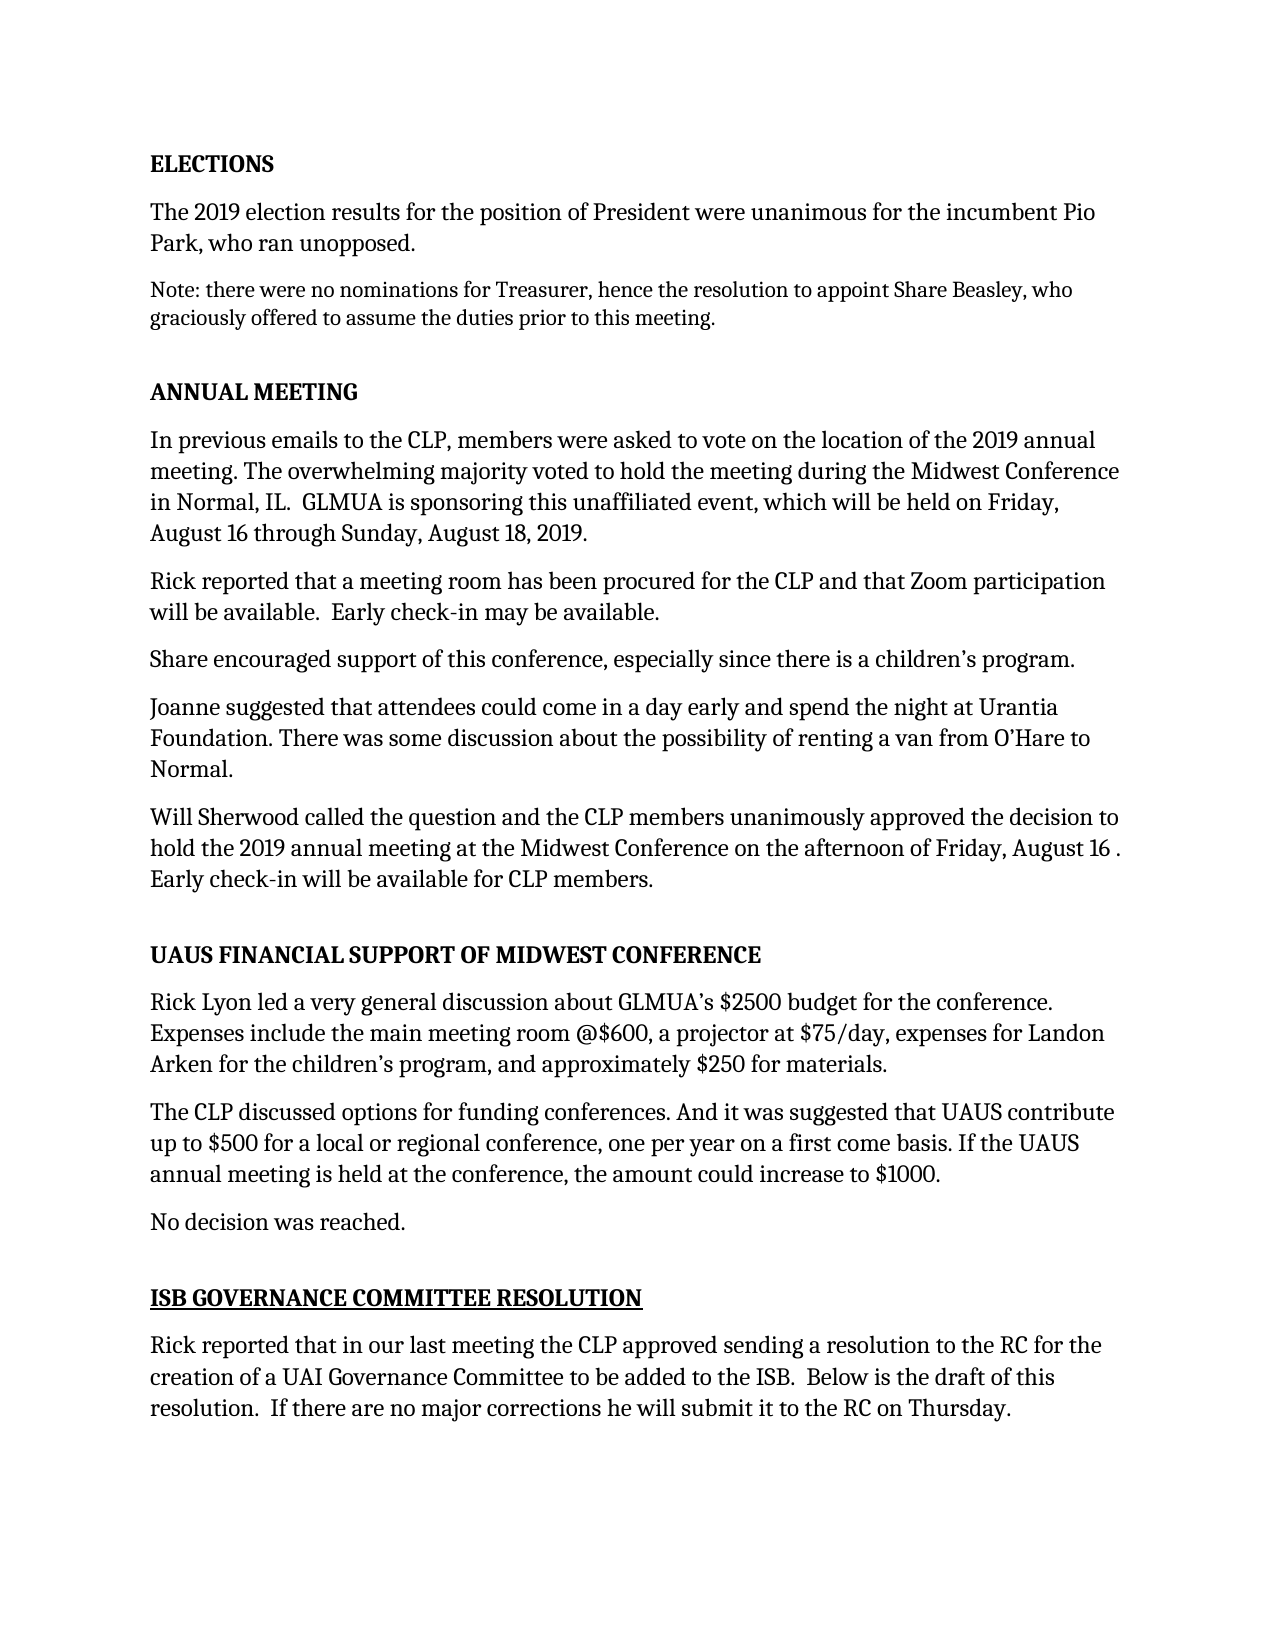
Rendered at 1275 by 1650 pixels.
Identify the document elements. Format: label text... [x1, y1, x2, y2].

text The CLP discussed options for funding conferences. And it was suggested that UAUS contribute up to $500 for a local or regional conference, one per year on a first come basis. If the UAUS annual meeting is held at the conference, the amount could increase to $1000. [150, 1098, 1125, 1189]
text ISB GOVERNANCE COMMITTEE RESOLUTION [150, 1284, 1125, 1312]
text Rick Lyon led a very general discussion about GLMUA’s $2500 budget for the conference. Expenses include the main meeting room @$600, a projector at $75/day, expenses for Landon Arken for the children’s program, and approximately $250 for materials. [150, 988, 1125, 1079]
text Note: there were no nominations for Treasurer, hence the resolution to appoint Share Beasley, who graciously offered to assume the duties prior to this meeting. [150, 276, 1125, 331]
text Rick reported that in our last meeting the CLP approved sending a resolution to the RC for the creation of a UAI Governance Committee to be added to the ISB. Below is the draft of this resolution. If there are no major corrections he will submit it to the RC on Thursday. [150, 1331, 1125, 1422]
text Rick reported that a meeting room has been procured for the CLP and that Zoom participation will be available. Early check-in may be available. [150, 567, 1125, 626]
text Joanne suggested that attendees could come in a day early and spend the night at Urantia Foundation. There was some discussion about the possibility of renting a van from O’Hare to Normal. [150, 693, 1125, 784]
text UAUS FINANCIAL SUPPORT OF MIDWEST CONFERENCE [150, 941, 1125, 969]
text No decision was reached. [150, 1208, 1125, 1237]
text Share encouraged support of this conference, especially since there is a children’s program. [150, 645, 1125, 674]
text In previous emails to the CLP, members were asked to vote on the location of the 2019 annual meeting. The overwhelming majority voted to hold the meeting during the Midwest Conference in Normal, IL. GLMUA is sponsoring this unaffiliated event, which will be held on Friday, August 16 through Sunday, August 18, 2019. [150, 426, 1125, 548]
text Will Sherwood called the question and the CLP members unanimously approved the decision to hold the 2019 annual meeting at the Midwest Conference on the afternoon of Friday, August 16 . Early check-in will be available for CLP members. [150, 803, 1125, 894]
text ANNUAL MEETING [150, 378, 1125, 407]
text The 2019 election results for the position of President were unanimous for the incumbent Pio Park, who ran unopposed. [150, 198, 1125, 257]
text ELECTIONS [150, 150, 1125, 179]
